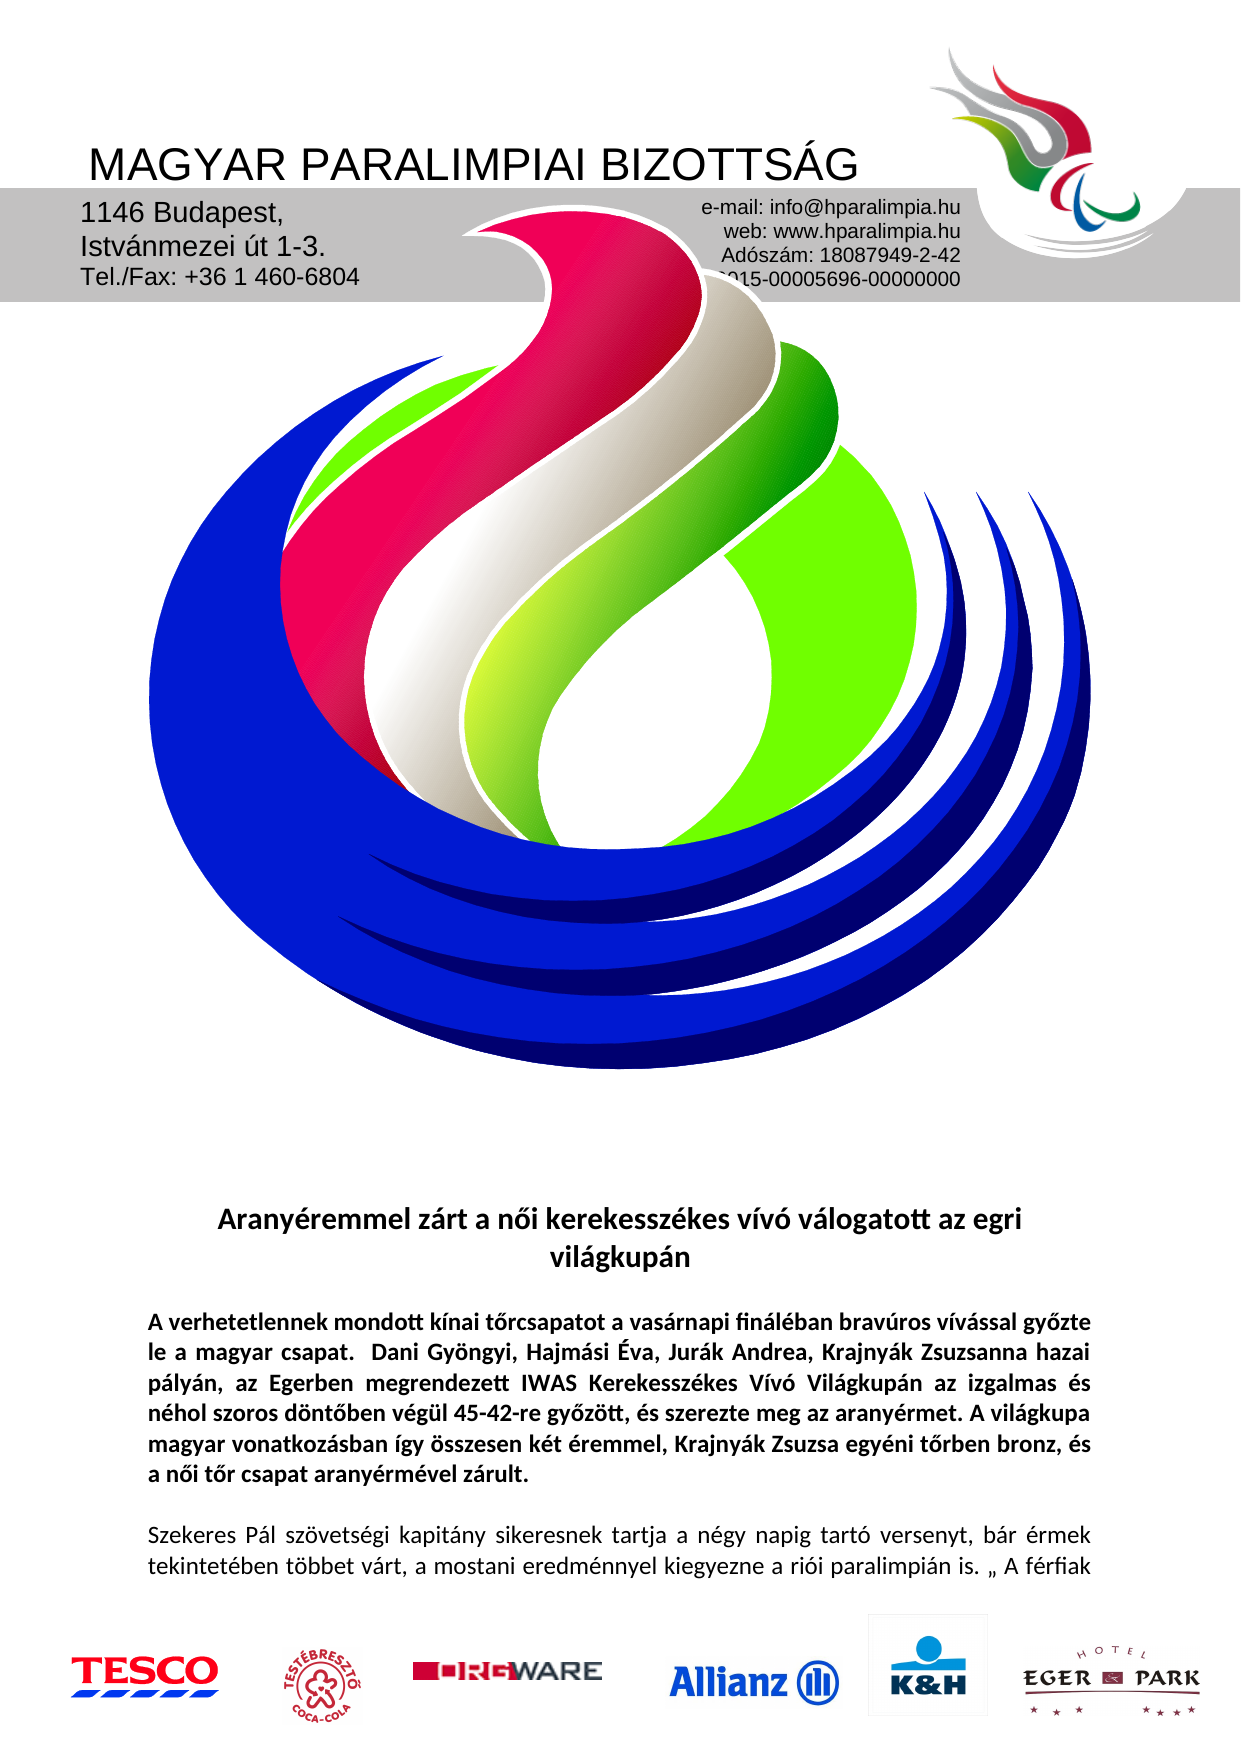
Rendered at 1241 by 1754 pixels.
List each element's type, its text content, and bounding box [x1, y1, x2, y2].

text Aranyéremmel zárt a női kerekesszékes vívó válogatott az egri világkupán [148, 1199, 1092, 1276]
picture [282, 1647, 363, 1725]
text A verhetetlennek mondott kínai tőrcsapatot a vasárnapi fináléban bravúros vívással győzte le a magyar csapat. Dani Gyöngyi, Hajmási Éva, Jurák Andrea, Krajnyák Zsuzsanna hazai pályán, az Egerben megrendezett IWAS Kerekesszékes Vívó Világkupán az izgalmas és néhol szoros döntőben végül 45-42-re győzött, és szerezte meg az aranyérmet. A világkupa magyar vonatkozásban így összesen két éremmel, Krajnyák Zsuzsa egyéni tőrben bronz, és a női tőr csapat aranyérmével zárult. [148, 1306, 1092, 1489]
picture [1023, 1646, 1200, 1716]
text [148, 1520, 1092, 1581]
picture [868, 1614, 988, 1716]
picture [0, 46, 1241, 302]
picture [413, 1662, 602, 1680]
picture [665, 1656, 843, 1709]
